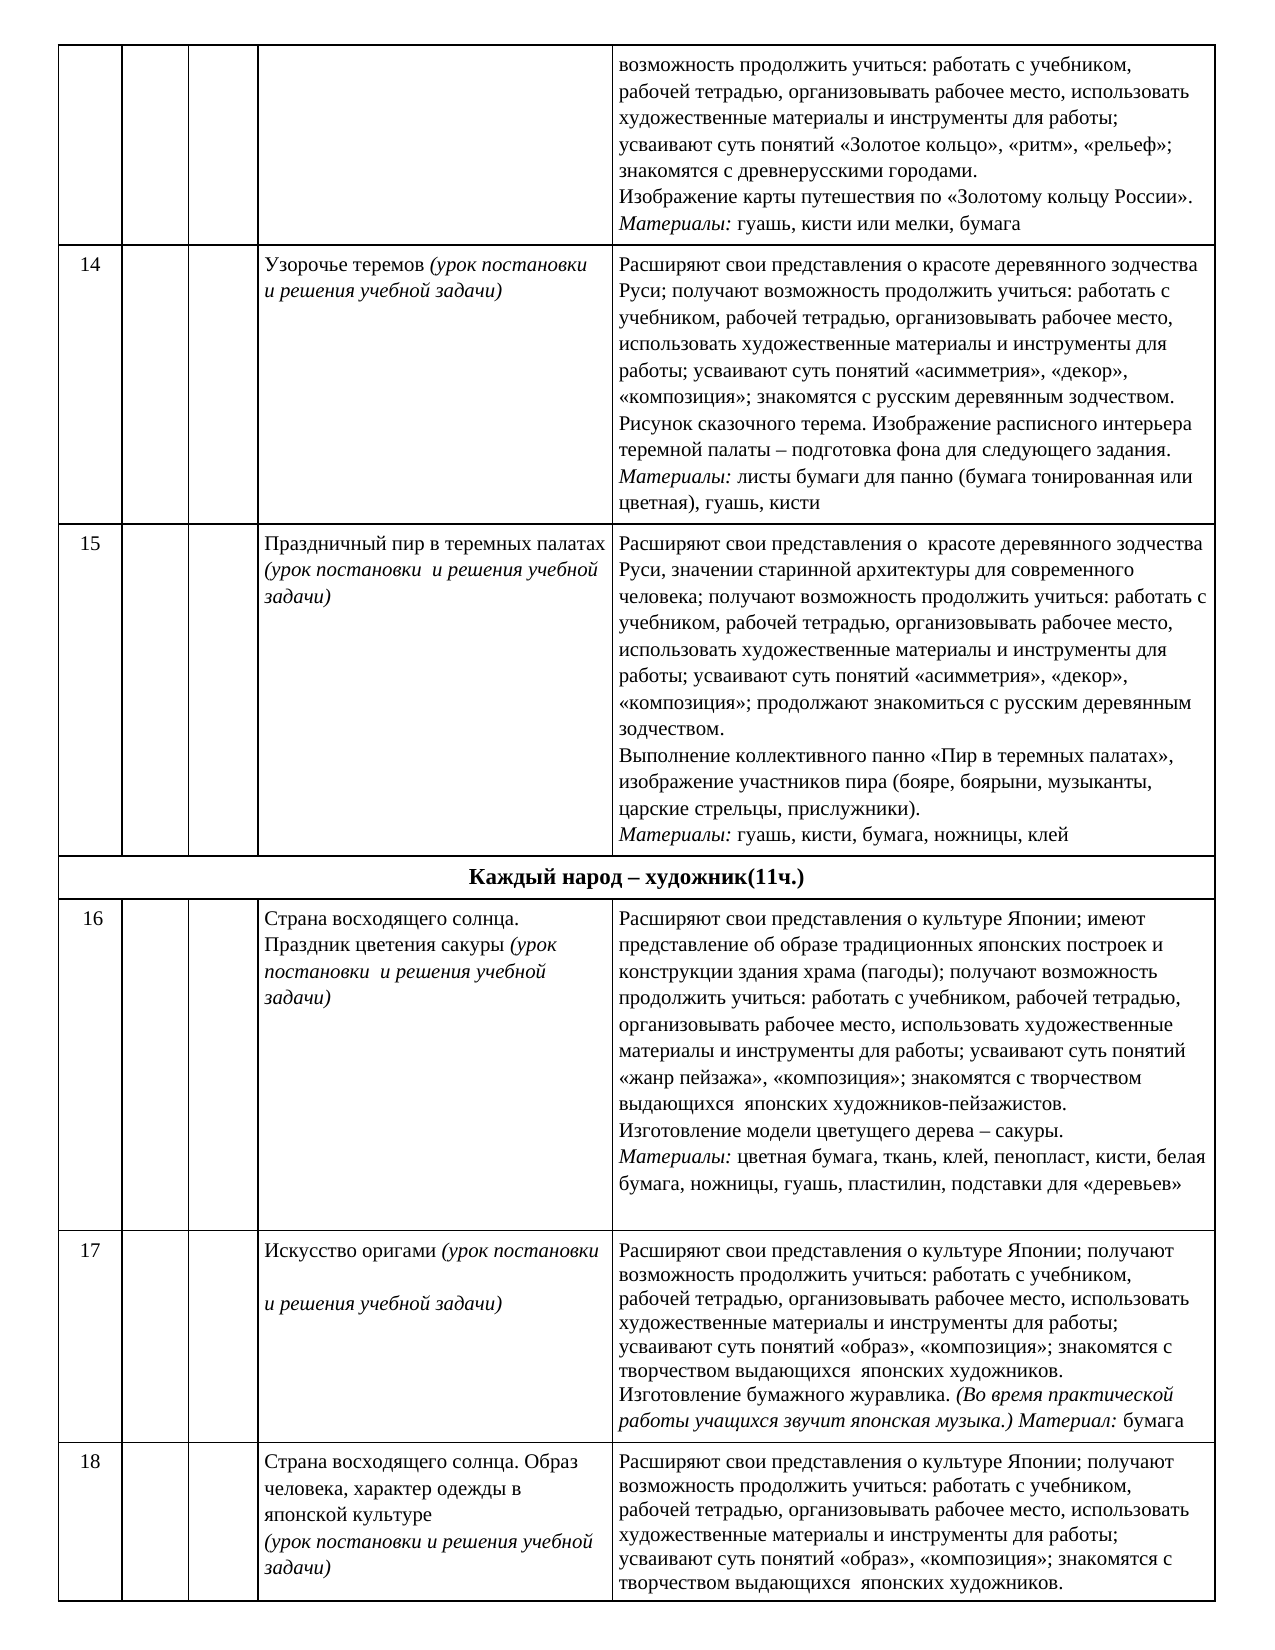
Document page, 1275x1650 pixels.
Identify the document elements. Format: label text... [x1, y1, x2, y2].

table_cell [123, 1231, 188, 1441]
table_cell [123, 46, 188, 244]
table_cell 13 [59, 46, 121, 244]
table_cell 15 [59, 525, 121, 855]
table_cell Расширяют свои представления о культуре Японии; имеют представление об образе традиционных японских построек и конструкции здания храма (пагоды); получают возможность продолжить учиться: работать с учебником, рабочей тетрадью, организовывать рабочее место, использовать художественные материалы и инструменты для работы; усваивают суть понятий «жанр пейзажа», «композиция»; знакомятся с творчеством выдающихся японских художников-пейзажистов. Изготовление модели цветущего дерева – сакуры. Материалы: цветная бумага, ткань, клей, пенопласт, кисти, белая бумага, ножницы, гуашь, пластилин, подставки для «деревьев» [613, 900, 1214, 1230]
table_cell Расширяют свои представления о красоте деревянного зодчества Руси, значении старинной архитектуры для современного человека; получают возможность продолжить учиться: работать с учебником, рабочей тетрадью, организовывать рабочее место, использовать художественные материалы и инструменты для работы; усваивают суть понятий «асимметрия», «декор», «композиция»; продолжают знакомиться с русским деревянным зодчеством. Выполнение коллективного панно «Пир в теремных палатах», изображение участников пира (бояре, боярыни, музыканты, царские стрельцы, прислужники). Материалы: гуашь, кисти, бумага, ножницы, клей [613, 525, 1214, 855]
table_cell [123, 1443, 188, 1600]
table_cell Страна восходящего солнца. Праздник цветения сакуры (урок постановки и решения учебной задачи) [259, 900, 612, 1230]
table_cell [613, 1443, 1214, 1600]
table_cell [189, 525, 257, 855]
table_cell Каждый народ – художник(11ч.) [59, 857, 1214, 898]
table_cell [189, 46, 257, 244]
table_cell [189, 1231, 257, 1441]
table_cell [189, 900, 257, 1230]
table_cell [123, 900, 188, 1230]
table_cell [613, 46, 1214, 244]
table_cell 16 [59, 900, 121, 1230]
table_cell Праздничный пир в теремных палатах (урок постановки и решения учебной задачи) [259, 525, 612, 855]
table_cell 17 [59, 1231, 121, 1441]
table_cell Искусство оригами (урок постановки и решения учебной задачи) [259, 1231, 612, 1441]
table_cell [259, 46, 612, 244]
table_cell [189, 246, 257, 523]
table_cell 18 [59, 1443, 121, 1600]
table_cell Расширяют свои представления о красоте деревянного зодчества Руси; получают возможность продолжить учиться: работать с учебником, рабочей тетрадью, организовывать рабочее место, использовать художественные материалы и инструменты для работы; усваивают суть понятий «асимметрия», «декор», «композиция»; знакомятся с русским деревянным зодчеством. Рисунок сказочного терема. Изображение расписного интерьера теремной палаты – подготовка фона для следующего задания. Материалы: листы бумаги для панно (бумага тонированная или цветная), гуашь, кисти [613, 246, 1214, 523]
table_cell [123, 246, 188, 523]
table_cell [123, 525, 188, 855]
table_cell 14 [59, 246, 121, 523]
table_cell [189, 1443, 257, 1600]
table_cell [259, 1443, 612, 1600]
table_cell Расширяют свои представления о культуре Японии; получают возможность продолжить учиться: работать с учебником, рабочей тетрадью, организовывать рабочее место, использовать художественные материалы и инструменты для работы; усваивают суть понятий «образ», «композиция»; знакомятся с творчеством выдающихся японских художников. Изготовление бумажного журавлика. (Во время практической работы учащихся звучит японская музыка.) Материал: бумага [613, 1231, 1214, 1441]
table_cell Узорочье теремов (урок постановки и решения учебной задачи) [259, 246, 612, 523]
